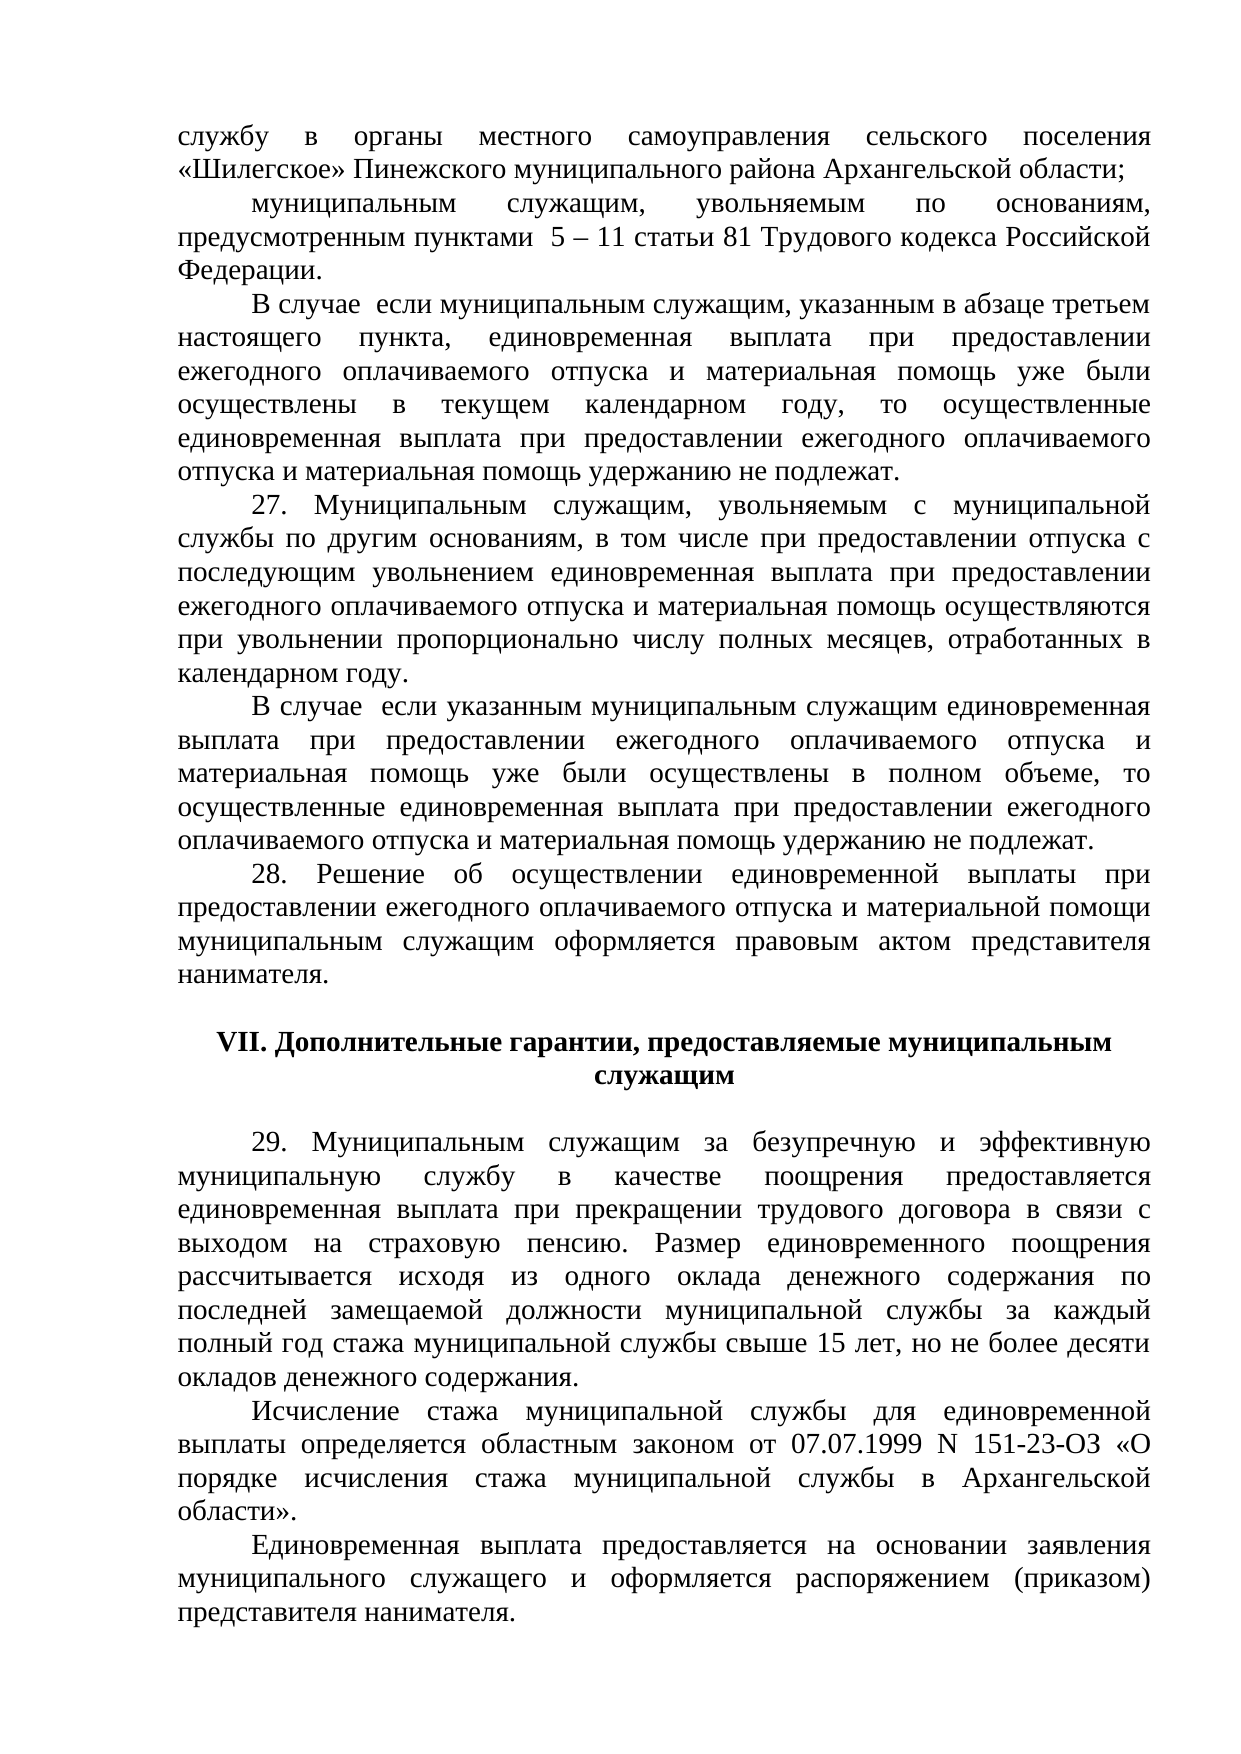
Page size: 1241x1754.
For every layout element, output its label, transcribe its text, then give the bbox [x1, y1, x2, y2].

text В случае если муниципальным служащим, указанным в абзаце третьем настоящего пункта, единовременная выплата при предоставлении ежегодного оплачиваемого отпуска и материальная помощь уже были осуществлены в текущем календарном году, то осуществленные единовременная выплата при предоставлении ежегодного оплачиваемого отпуска и материальная помощь удержанию не подлежат. [177, 286, 1152, 487]
text 28. Решение об осуществлении единовременной выплаты при предоставлении ежегодного оплачиваемого отпуска и материальной помощи муниципальным служащим оформляется правовым актом представителя нанимателя. [177, 856, 1152, 990]
text 29. Муниципальным служащим за безупречную и эффективную муниципальную службу в качестве поощрения предоставляется единовременная выплата при прекращении трудового договора в связи с выходом на страховую пенсию. Размер единовременного поощрения рассчитывается исходя из одного оклада денежного содержания по последней замещаемой должности муниципальной службы за каждый полный год стажа муниципальной службы свыше 15 лет, но не более десяти окладов денежного содержания. [177, 1124, 1152, 1393]
text VII. Дополнительные гарантии, предоставляемые муниципальным служащим [177, 1024, 1152, 1091]
text муниципальным служащим, увольняемым по основаниям, предусмотренным пунктами 5 – 11 статьи 81 Трудового кодекса Российской Федерации. [177, 185, 1152, 286]
text Единовременная выплата предоставляется на основании заявления муниципального служащего и оформляется распоряжением (приказом) представителя нанимателя. [177, 1527, 1152, 1627]
text Исчисление стажа муниципальной службы для единовременной выплаты определяется областным законом от 07.07.1999 N 151-23-ОЗ «О порядке исчисления стажа муниципальной службы в Архангельской области». [177, 1393, 1152, 1527]
text 27. Муниципальным служащим, увольняемым с муниципальной службы по другим основаниям, в том числе при предоставлении отпуска с последующим увольнением единовременная выплата при предоставлении ежегодного оплачиваемого отпуска и материальная помощь осуществляются при увольнении пропорционально числу полных месяцев, отработанных в календарном году. [177, 487, 1152, 688]
text В случае если указанным муниципальным служащим единовременная выплата при предоставлении ежегодного оплачиваемого отпуска и материальная помощь уже были осуществлены в полном объеме, то осуществленные единовременная выплата при предоставлении ежегодного оплачиваемого отпуска и материальная помощь удержанию не подлежат. [177, 688, 1152, 856]
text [177, 118, 1152, 185]
